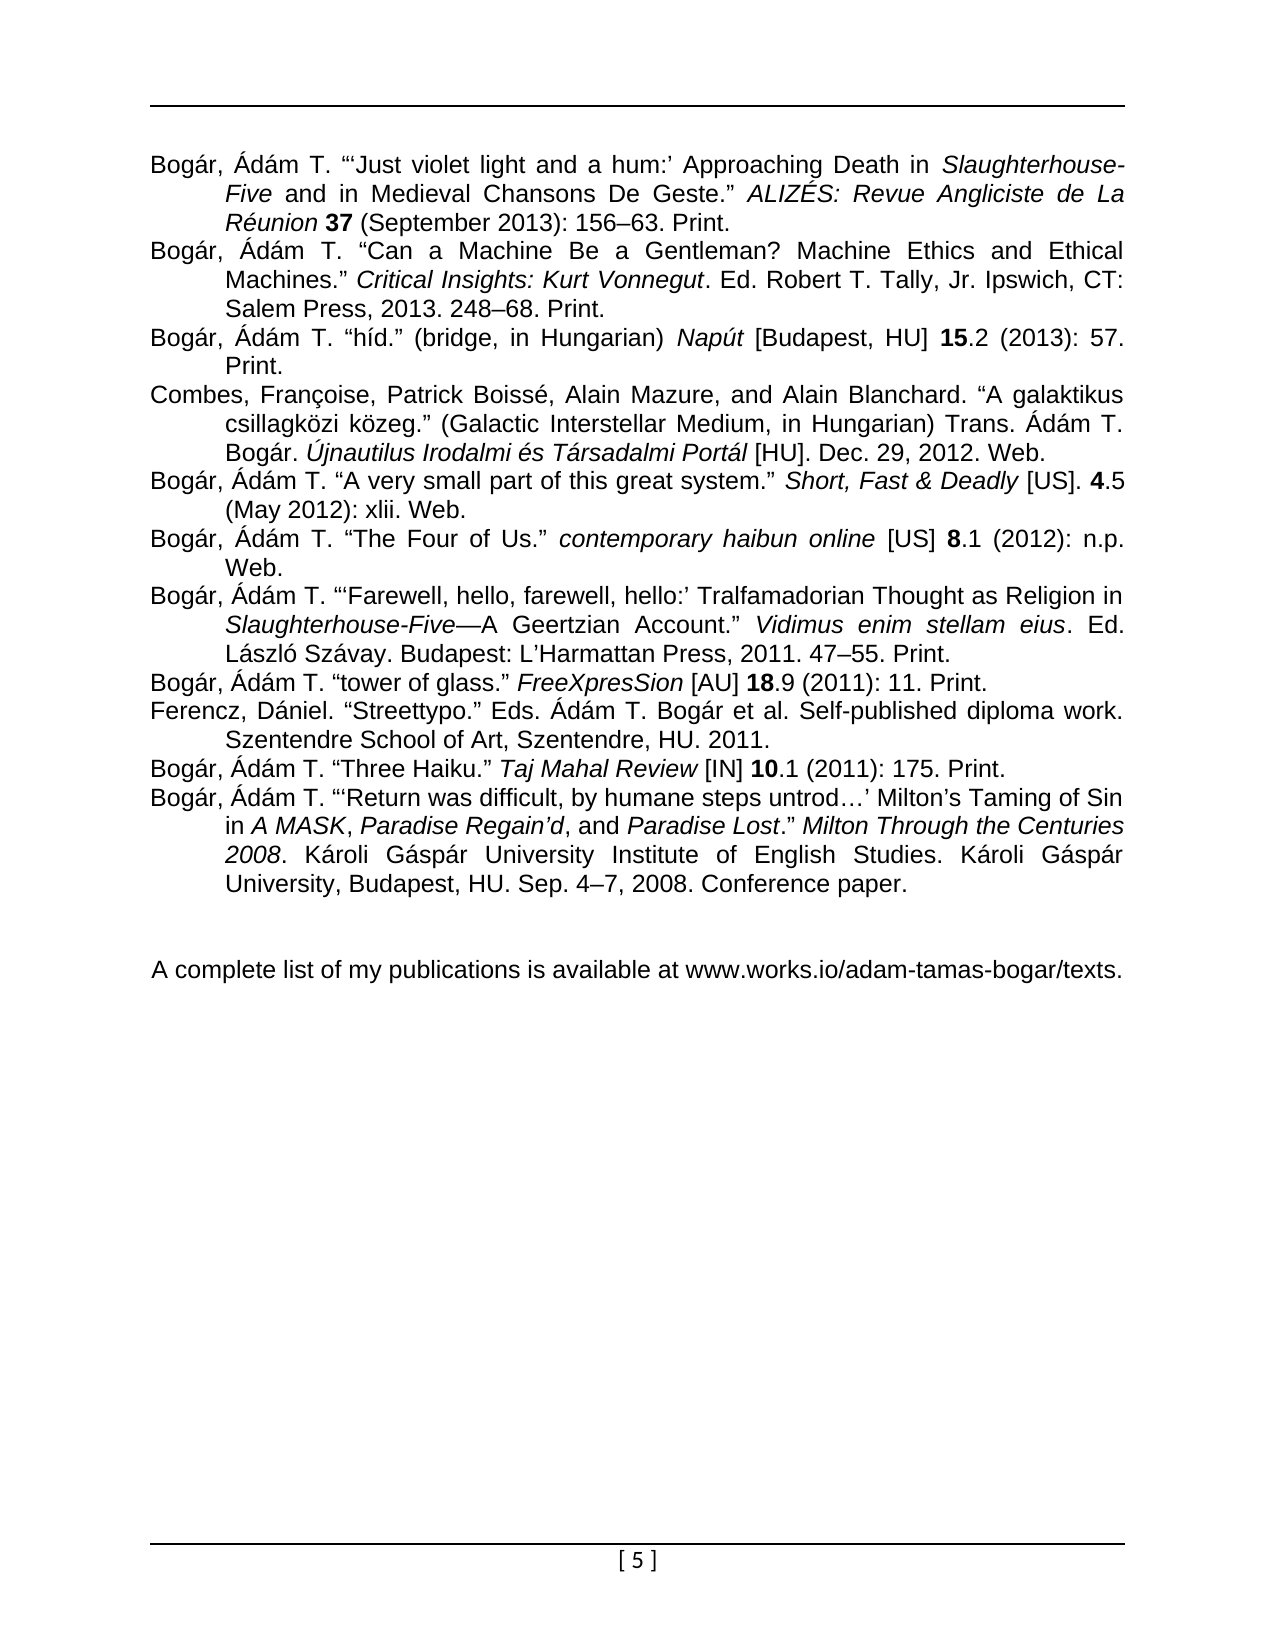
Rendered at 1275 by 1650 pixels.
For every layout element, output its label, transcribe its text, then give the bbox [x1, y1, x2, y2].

text A complete list of my publications is available at www.works.io/adam-tamas-bogar/texts. [150, 955, 1125, 984]
text Bogár, Ádám T. “tower of glass.” FreeXpresSion [AU] 18.9 (2011): 11. Print. [150, 667, 1125, 696]
text Bogár, Ádám T. “Three Haiku.” Taj Mahal Review [IN] 10.1 (2011): 175. Print. [150, 754, 1125, 782]
text Bogár, Ádám T. “‘Return was difficult, by humane steps untrod…’ Milton’s Taming of Sin in A MASK, Paradise Regain’d, and Paradise Lost.” Milton Through the Centuries 2008. Károli Gáspár University Institute of English Studies. Károli Gáspár University, Budapest, HU. Sep. 4–7, 2008. Conference paper. [150, 782, 1125, 897]
text Bogár, Ádám T. “‘Farewell, hello, farewell, hello:’ Tralfamadorian Thought as Religion in Slaughterhouse-Five—A Geertzian Account.” Vidimus enim stellam eius. Ed. László Szávay. Budapest: L’Harmattan Press, 2011. 47–55. Print. [150, 581, 1125, 667]
text Bogár, Ádám T. “A very small part of this great system.” Short, Fast & Deadly [US]. 4.5 (May 2012): xlii. Web. [150, 466, 1125, 524]
text Bogár, Ádám T. “‘Just violet light and a hum:’ Approaching Death in Slaughterhouse-Five and in Medieval Chansons De Geste.” ALIZÉS: Revue Angliciste de La Réunion 37 (September 2013): 156–63. Print. [150, 150, 1125, 236]
text Ferencz, Dániel. “Streettypo.” Eds. Ádám T. Bogár et al. Self-published diploma work. Szentendre School of Art, Szentendre, HU. 2011. [150, 696, 1125, 754]
text Bogár, Ádám T. “The Four of Us.” contemporary haibun online [US] 8.1 (2012): n.p. Web. [150, 524, 1125, 581]
text Bogár, Ádám T. “Can a Machine Be a Gentleman? Machine Ethics and Ethical Machines.” Critical Insights: Kurt Vonnegut. Ed. Robert T. Tally, Jr. Ipswich, CT: Salem Press, 2013. 248–68. Print. [150, 236, 1125, 322]
text Bogár, Ádám T. “híd.” (bridge, in Hungarian) Napút [Budapest, HU] 15.2 (2013): 57. Print. [150, 322, 1125, 380]
text Combes, Françoise, Patrick Boissé, Alain Mazure, and Alain Blanchard. “A galaktikus csillagközi közeg.” (Galactic Interstellar Medium, in Hungarian) Trans. Ádám T. Bogár. Újnautilus Irodalmi és Társadalmi Portál [HU]. Dec. 29, 2012. Web. [150, 380, 1125, 466]
